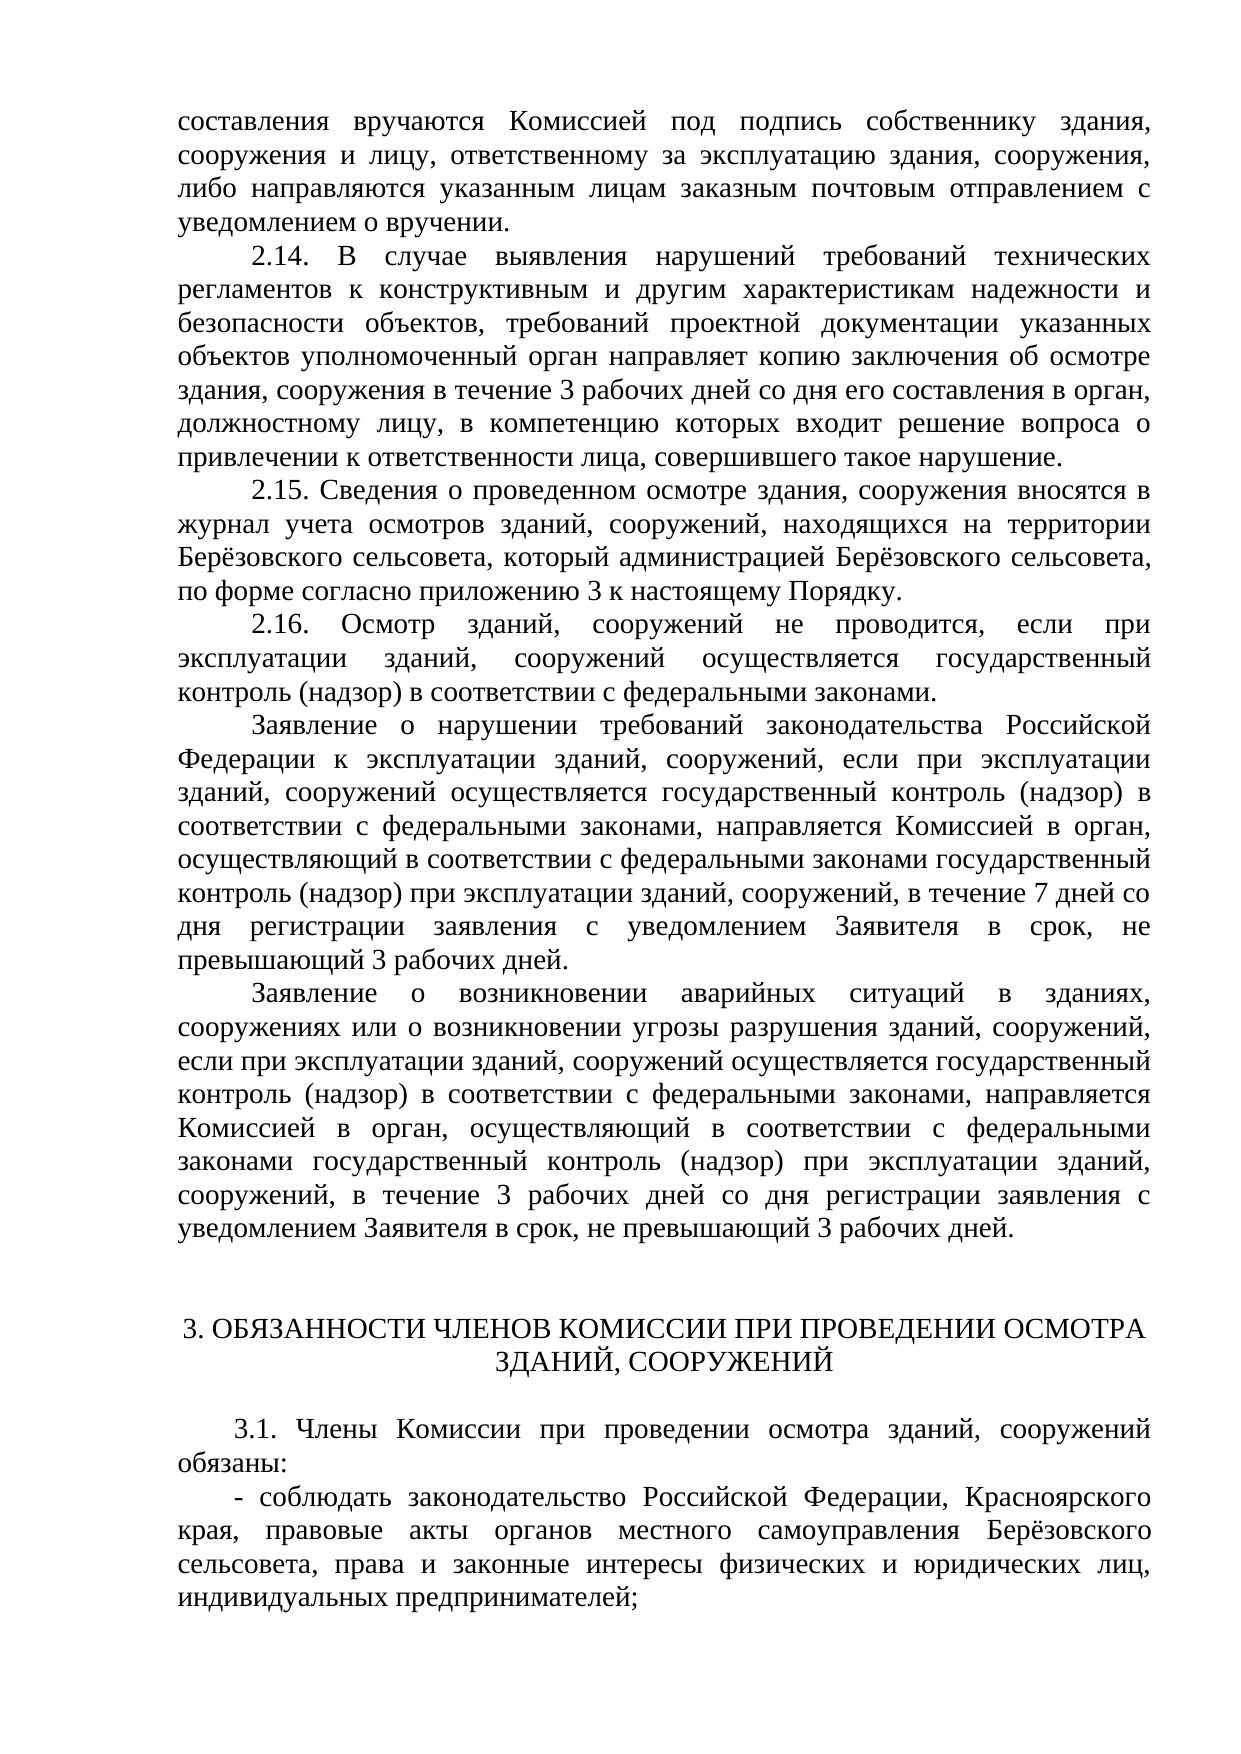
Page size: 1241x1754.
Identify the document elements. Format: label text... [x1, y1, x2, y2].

text 3.1. Члены Комиссии при проведении осмотра зданий, сооружений обязаны: [177, 1412, 1152, 1479]
text - соблюдать законодательство Российской Федерации, Красноярского края, правовые акты органов местного самоуправления Берёзовского сельсовета, права и законные интересы физических и юридических лиц, индивидуальных предпринимателей; [177, 1479, 1152, 1613]
text Заявление о возникновении аварийных ситуаций в зданиях, сооружениях или о возникновении угрозы разрушения зданий, сооружений, если при эксплуатации зданий, сооружений осуществляется государственный контроль (надзор) в соответствии с федеральными законами, направляется Комиссией в орган, осуществляющий в соответствии с федеральными законами государственный контроль (надзор) при эксплуатации зданий, сооружений, в течение 3 рабочих дней со дня регистрации заявления с уведомлением Заявителя в срок, не превышающий 3 рабочих дней. [177, 976, 1152, 1244]
text 3. ОБЯЗАННОСТИ ЧЛЕНОВ КОМИССИИ ПРИ ПРОВЕДЕНИИ ОСМОТРА [177, 1311, 1152, 1344]
text ЗДАНИЙ, СООРУЖЕНИЙ [177, 1344, 1152, 1378]
text 2.15. Сведения о проведенном осмотре здания, сооружения вносятся в журнал учета осмотров зданий, сооружений, находящихся на территории Берёзовского сельсовета, который администрацией Берёзовского сельсовета, по форме согласно приложению 3 к настоящему Порядку. [177, 472, 1152, 607]
text 2.16. Осмотр зданий, сооружений не проводится, если при эксплуатации зданий, сооружений осуществляется государственный контроль (надзор) в соответствии с федеральными законами. [177, 607, 1152, 707]
text Заявление о нарушении требований законодательства Российской Федерации к эксплуатации зданий, сооружений, если при эксплуатации зданий, сооружений осуществляется государственный контроль (надзор) в соответствии с федеральными законами, направляется Комиссией в орган, осуществляющий в соответствии с федеральными законами государственный контроль (надзор) при эксплуатации зданий, сооружений, в течение 7 дней со дня регистрации заявления с уведомлением Заявителя в срок, не превышающий 3 рабочих дней. [177, 707, 1152, 976]
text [177, 103, 1152, 238]
text 2.14. В случае выявления нарушений требований технических регламентов к конструктивным и другим характеристикам надежности и безопасности объектов, требований проектной документации указанных объектов уполномоченный орган направляет копию заключения об осмотре здания, сооружения в течение 3 рабочих дней со дня его составления в орган, должностному лицу, в компетенцию которых входит решение вопроса о привлечении к ответственности лица, совершившего такое нарушение. [177, 238, 1152, 472]
